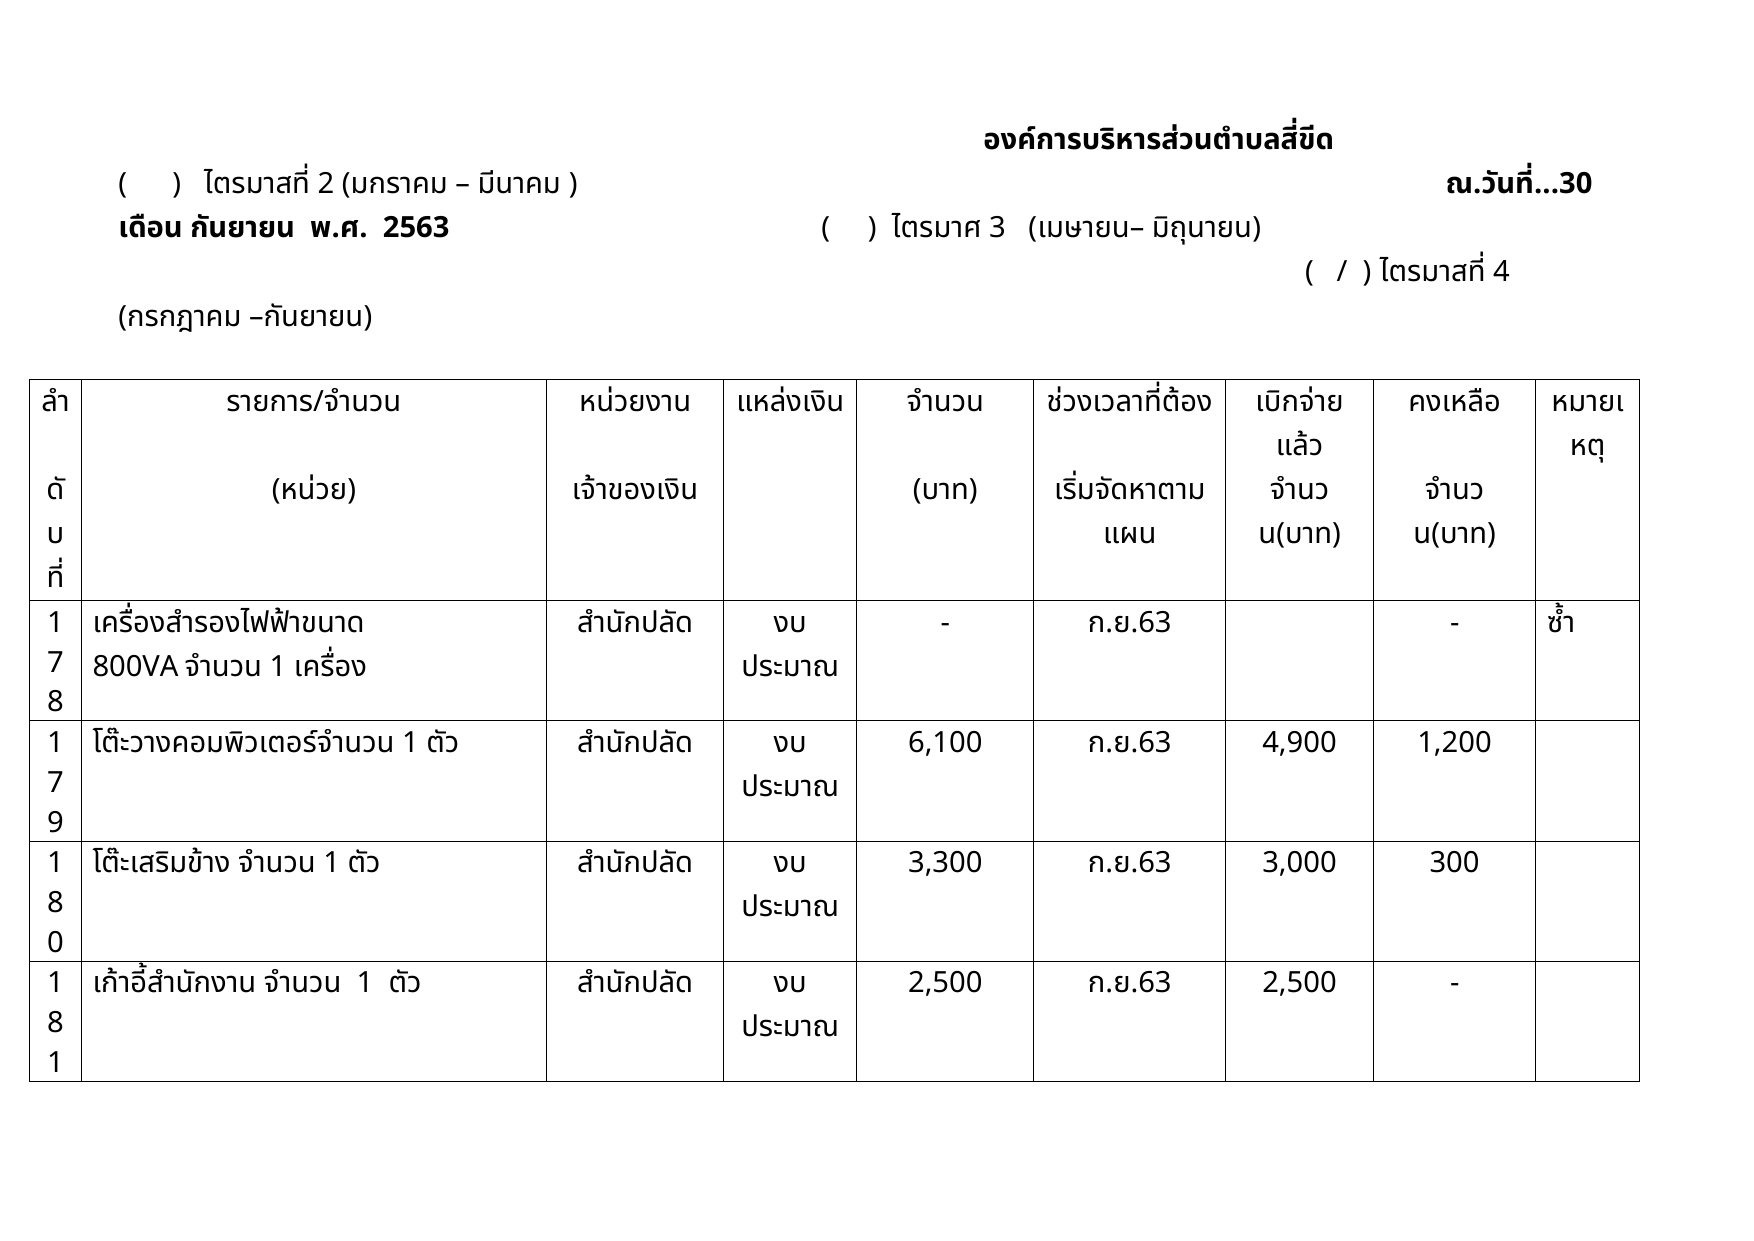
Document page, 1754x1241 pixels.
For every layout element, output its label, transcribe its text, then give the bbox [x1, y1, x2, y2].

table_cell โต๊ะเสริมข้าง จำนวน 1 ตัว [82, 842, 546, 961]
table_header เบิกจ่ายแล้ว [1226, 380, 1373, 468]
table_cell เริ่มจัดหาตามแผน [1034, 468, 1225, 600]
table_cell ดับ ที่ [30, 468, 81, 600]
table_cell สำนักปลัด [547, 721, 723, 841]
table_cell [1536, 842, 1639, 961]
table_cell (บาท) [857, 468, 1033, 600]
table_cell 2,500 [1226, 962, 1373, 1081]
table_header ช่วงเวลาที่ต้อง [1034, 380, 1225, 468]
table_cell สำนักปลัด [547, 962, 723, 1081]
text องค์การบริหารส่วนตำบลสี่ขีด ( ) ไตรมาสที่ 2 (มกราคม – มีนาคม ) ณ.วันที่...30 เดือน กันยายน พ.ศ. 2563 ( ) ไตรมาศ 3 (เมษายน– มิถุนายน) [118, 118, 1636, 251]
table_cell เก้าอี้สำนักงาน จำนวน 1 ตัว [82, 962, 546, 1081]
table_header รายการ/จำนวน [82, 380, 546, 468]
table_cell - [1374, 962, 1535, 1081]
table_cell (หน่วย) [82, 468, 546, 600]
text ( / ) ไตรมาสที่ 4 (กรกฎาคม –กันยายน) [118, 251, 1636, 339]
table_cell 6,100 [857, 721, 1033, 841]
table_cell - [857, 601, 1033, 720]
table_cell ก.ย.63 [1034, 721, 1225, 841]
table_header หน่วยงาน [547, 380, 723, 468]
table_cell จำนวน(บาท) [1374, 468, 1535, 600]
table_cell งบประมาณ [724, 842, 856, 961]
table_cell 2,500 [857, 962, 1033, 1081]
table_header คงเหลือ [1374, 380, 1535, 468]
table_cell 3,000 [1226, 842, 1373, 961]
table_cell 180 [30, 842, 81, 961]
table_cell 179 [30, 721, 81, 841]
table_header แหล่งเงิน [724, 380, 856, 468]
table_cell - [1374, 601, 1535, 720]
table_cell 181 [30, 962, 81, 1081]
table_cell สำนักปลัด [547, 842, 723, 961]
table_cell [724, 468, 856, 600]
table_cell 300 [1374, 842, 1535, 961]
table_cell 4,900 [1226, 721, 1373, 841]
table_cell งบประมาณ [724, 721, 856, 841]
table_cell 1,200 [1374, 721, 1535, 841]
table_cell ก.ย.63 [1034, 962, 1225, 1081]
table_cell [1536, 468, 1639, 600]
table_header จำนวน [857, 380, 1033, 468]
table_cell [1226, 601, 1373, 720]
table_cell [1536, 721, 1639, 841]
table_cell 3,300 [857, 842, 1033, 961]
table_cell งบประมาณ [724, 601, 856, 720]
table_header หมายเหตุ [1536, 380, 1639, 468]
table_cell [1536, 962, 1639, 1081]
table_cell ซ้ำ [1536, 601, 1639, 720]
table_cell ก.ย.63 [1034, 842, 1225, 961]
table_cell จำนวน(บาท) [1226, 468, 1373, 600]
table_header ลำ [30, 380, 81, 468]
table_cell งบประมาณ [724, 962, 856, 1081]
table_cell 178 [30, 601, 81, 720]
table_cell เจ้าของเงิน [547, 468, 723, 600]
table_cell เครื่องสำรองไฟฟ้าขนาด 800VAจำนวน 1 เครื่อง [82, 601, 546, 720]
table_cell โต๊ะวางคอมพิวเตอร์จำนวน 1 ตัว [82, 721, 546, 841]
table_cell สำนักปลัด [547, 601, 723, 720]
table_cell ก.ย.63 [1034, 601, 1225, 720]
